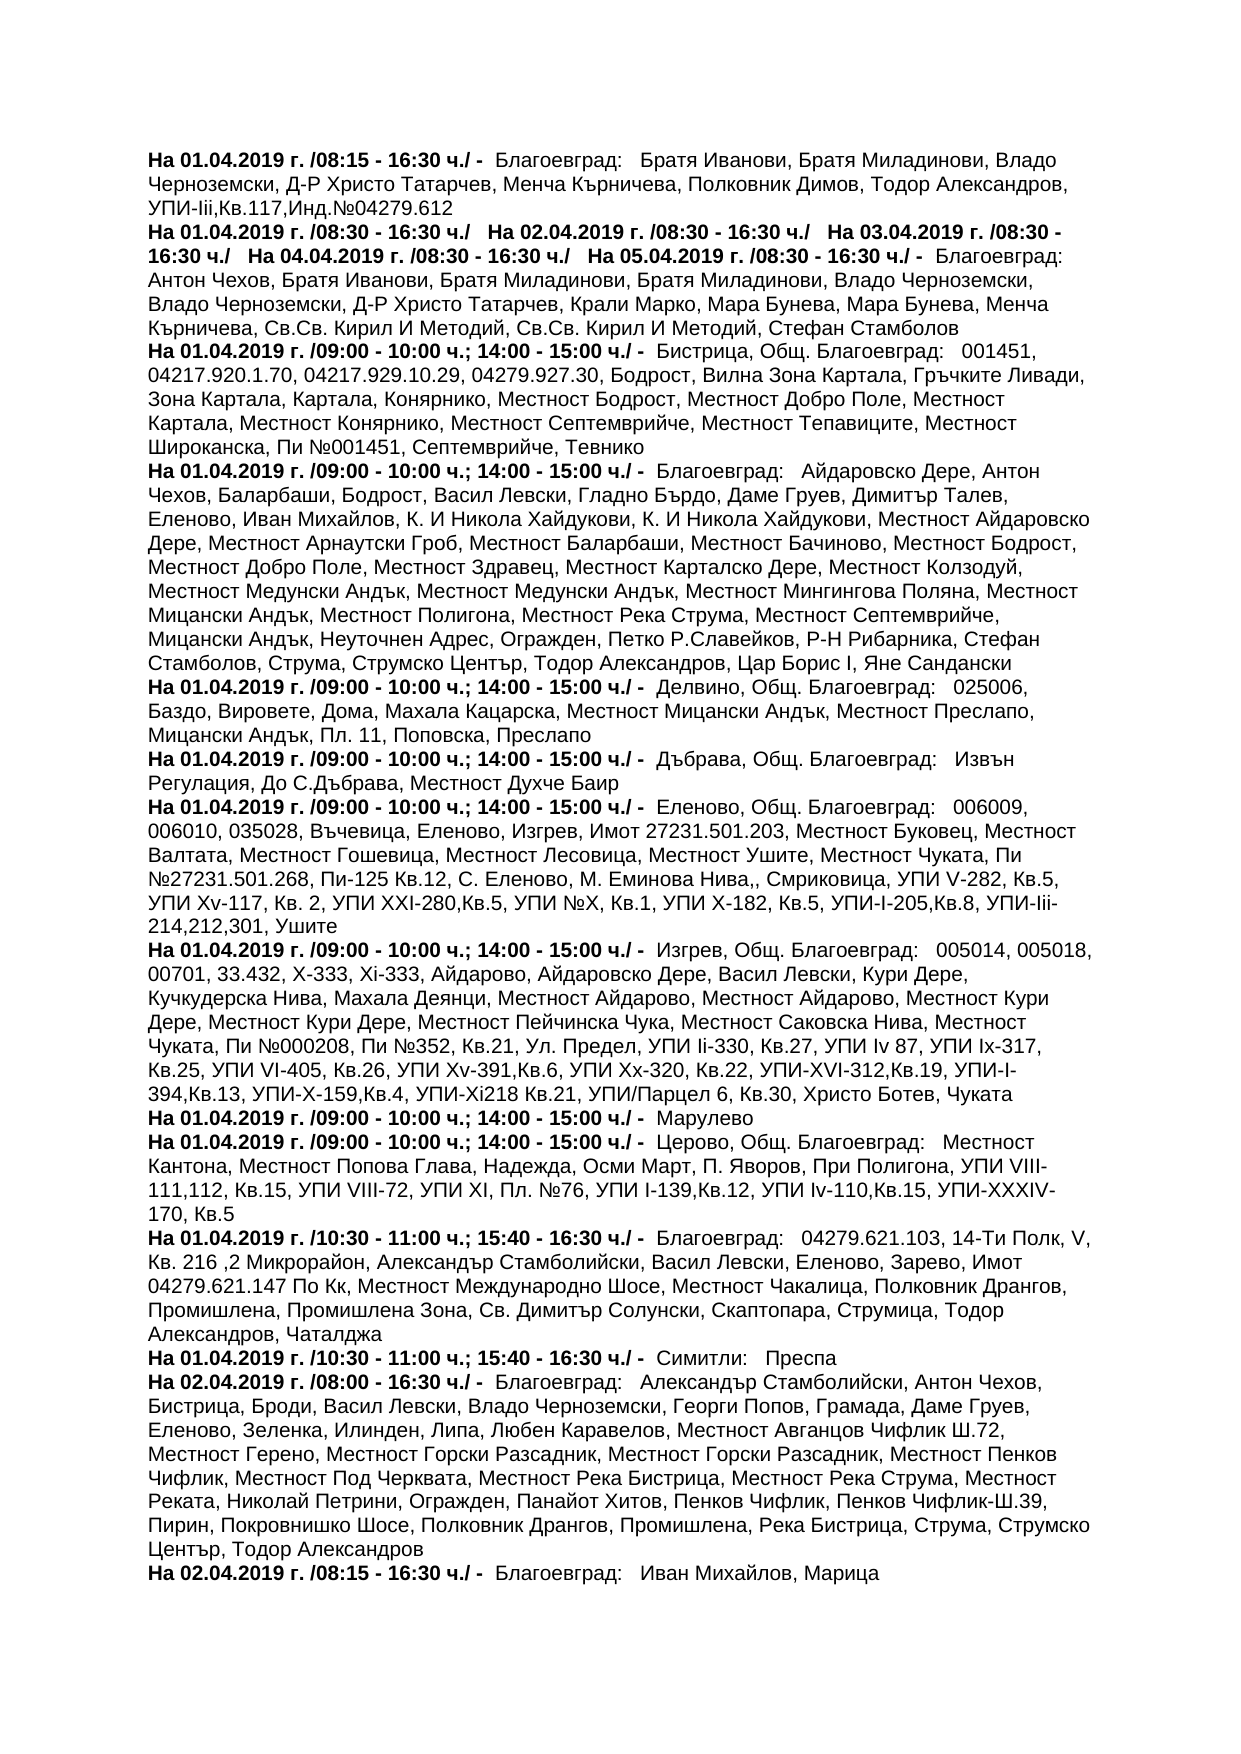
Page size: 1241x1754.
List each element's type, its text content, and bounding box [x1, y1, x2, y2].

text На 02.04.2019 г. /08:15 - 16:30 ч./ - Благоевград: Иван Михайлов, Марица [148, 1561, 1093, 1585]
text На 01.04.2019 г. /09:00 - 10:00 ч.; 14:00 - 15:00 ч./ - Еленово, Общ. Благоевград: 006009, 006010, 035028, Въчевица, Еленово, Изгрев, Имот 27231.501.203, Местност Буковец, Местност Валтата, Местност Гошевица, Местност Лесовица, Местност Ушите, Местност Чуката, Пи №27231.501.268, Пи-125 Кв.12, С. Еленово, М. Еминова Нива,, Смриковица, УПИ V-282, Кв.5, УПИ Xv-117, Кв. 2, УПИ XXI-280,Кв.5, УПИ №Х, Кв.1, УПИ Х-182, Кв.5, УПИ-I-205,Кв.8, УПИ-Iii-214,212,301, Ушите [148, 794, 1093, 938]
text На 02.04.2019 г. /08:00 - 16:30 ч./ - Благоевград: Александър Стамболийски, Антон Чехов, Бистрица, Броди, Васил Левски, Владо Черноземски, Георги Попов, Грамада, Даме Груев, Еленово, Зеленка, Илинден, Липа, Любен Каравелов, Местност Авганцов Чифлик Ш.72, Местност Герено, Местност Горски Разсадник, Местност Горски Разсадник, Местност Пенков Чифлик, Местност Под Черквата, Местност Река Бистрица, Местност Река Струма, Местност Реката, Николай Петрини, Огражден, Панайот Хитов, Пенков Чифлик, Пенков Чифлик-Ш.39, Пирин, Покровнишко Шосе, Полковник Дрангов, Промишлена, Река Бистрица, Струма, Струмско Център, Тодор Александров [148, 1369, 1093, 1561]
text На 01.04.2019 г. /08:15 - 16:30 ч./ - Благоевград: Братя Иванови, Братя Миладинови, Владо Черноземски, Д-Р Христо Татарчев, Менча Кърничева, Полковник Димов, Тодор Александров, УПИ-Iii,Кв.117,Инд.№04279.612 [148, 148, 1093, 219]
text На 01.04.2019 г. /09:00 - 10:00 ч.; 14:00 - 15:00 ч./ - Церово, Общ. Благоевград: Местност Кантона, Местност Попова Глава, Надежда, Осми Март, П. Яворов, При Полигона, УПИ VIII-111,112, Кв.15, УПИ VIII-72, УПИ XI, Пл. №76, УПИ І-139,Кв.12, УПИ Іv-110,Кв.15, УПИ-XXXIV-170, Кв.5 [148, 1130, 1093, 1226]
text На 01.04.2019 г. /09:00 - 10:00 ч.; 14:00 - 15:00 ч./ - Бистрица, Общ. Благоевград: 001451, 04217.920.1.70, 04217.929.10.29, 04279.927.30, Бодрост, Вилна Зона Картала, Гръчките Ливади, Зона Картала, Картала, Конярнико, Местност Бодрост, Местност Добро Поле, Местност Картала, Местност Конярнико, Местност Септемврийче, Местност Тепавиците, Местност Широканска, Пи №001451, Септемврийче, Тевнико [148, 339, 1093, 459]
text На 01.04.2019 г. /09:00 - 10:00 ч.; 14:00 - 15:00 ч./ - Дъбрава, Общ. Благоевград: Извън Регулация, До С.Дъбрава, Местност Духче Баир [148, 747, 1093, 794]
text На 01.04.2019 г. /10:30 - 11:00 ч.; 15:40 - 16:30 ч./ - Симитли: Преспа [148, 1346, 1093, 1369]
text На 01.04.2019 г. /09:00 - 10:00 ч.; 14:00 - 15:00 ч./ - Делвино, Общ. Благоевград: 025006, Баздо, Вировете, Дома, Махала Кацарска, Местност Мицански Андък, Местност Преслапо, Мицански Андък, Пл. 11, Поповска, Преслапо [148, 675, 1093, 747]
text На 01.04.2019 г. /09:00 - 10:00 ч.; 14:00 - 15:00 ч./ - Изгрев, Общ. Благоевград: 005014, 005018, 00701, 33.432, X-333, Xi-333, Айдарово, Айдаровско Дере, Васил Левски, Кури Дере, Кучкудерска Нива, Махала Деянци, Местност Айдарово, Местност Айдарово, Местност Кури Дере, Местност Кури Дере, Местност Пейчинска Чука, Местност Саковска Нива, Местност Чуката, Пи №000208, Пи №352, Кв.21, Ул. Предел, УПИ Ii-330, Кв.27, УПИ Iv 87, УПИ Ix-317, Кв.25, УПИ VI-405, Кв.26, УПИ Xv-391,Кв.6, УПИ Хх-320, Кв.22, УПИ-XVI-312,Кв.19, УПИ-І-394,Кв.13, УПИ-Х-159,Кв.4, УПИ-Хі218 Кв.21, УПИ/Парцел 6, Кв.30, Христо Ботев, Чуката [148, 938, 1093, 1106]
text На 01.04.2019 г. /09:00 - 10:00 ч.; 14:00 - 15:00 ч./ - Марулево [148, 1106, 1093, 1130]
text На 01.04.2019 г. /08:30 - 16:30 ч./ На 02.04.2019 г. /08:30 - 16:30 ч./ На 03.04.2019 г. /08:30 - 16:30 ч./ На 04.04.2019 г. /08:30 - 16:30 ч./ На 05.04.2019 г. /08:30 - 16:30 ч./ - Благоевград: Антон Чехов, Братя Иванови, Братя Миладинови, Братя Миладинови, Владо Черноземски, Владо Черноземски, Д-Р Христо Татарчев, Крали Марко, Мара Бунева, Мара Бунева, Менча Кърничева, Св.Св. Кирил И Методий, Св.Св. Кирил И Методий, Стефан Стамболов [148, 219, 1093, 339]
text На 01.04.2019 г. /10:30 - 11:00 ч.; 15:40 - 16:30 ч./ - Благоевград: 04279.621.103, 14-Ти Полк, V, Кв. 216 ,2 Микрорайон, Александър Стамболийски, Васил Левски, Еленово, Зарево, Имот 04279.621.147 По Кк, Местност Международно Шосе, Местност Чакалица, Полковник Дрангов, Промишлена, Промишлена Зона, Св. Димитър Солунски, Скаптопара, Струмица, Тодор Александров, Чаталджа [148, 1226, 1093, 1346]
text На 01.04.2019 г. /09:00 - 10:00 ч.; 14:00 - 15:00 ч./ - Благоевград: Айдаровско Дере, Антон Чехов, Баларбаши, Бодрост, Васил Левски, Гладно Бърдо, Даме Груев, Димитър Талев, Еленово, Иван Михайлов, К. И Никола Хайдукови, К. И Никола Хайдукови, Местност Айдаровско Дере, Местност Арнаутски Гроб, Местност Баларбаши, Местност Бачиново, Местност Бодрост, Местност Добро Поле, Местност Здравец, Местност Карталско Дере, Местност Колзодуй, Местност Медунски Андък, Местност Медунски Андък, Местност Мингингова Поляна, Местност Мицански Андък, Местност Полигона, Местност Река Струма, Местност Септемврийче, Мицански Андък, Неуточнен Адрес, Огражден, Петко Р.Славейков, Р-Н Рибарника, Стефан Стамболов, Струма, Струмско Център, Тодор Александров, Цар Борис I, Яне Сандански [148, 459, 1093, 675]
